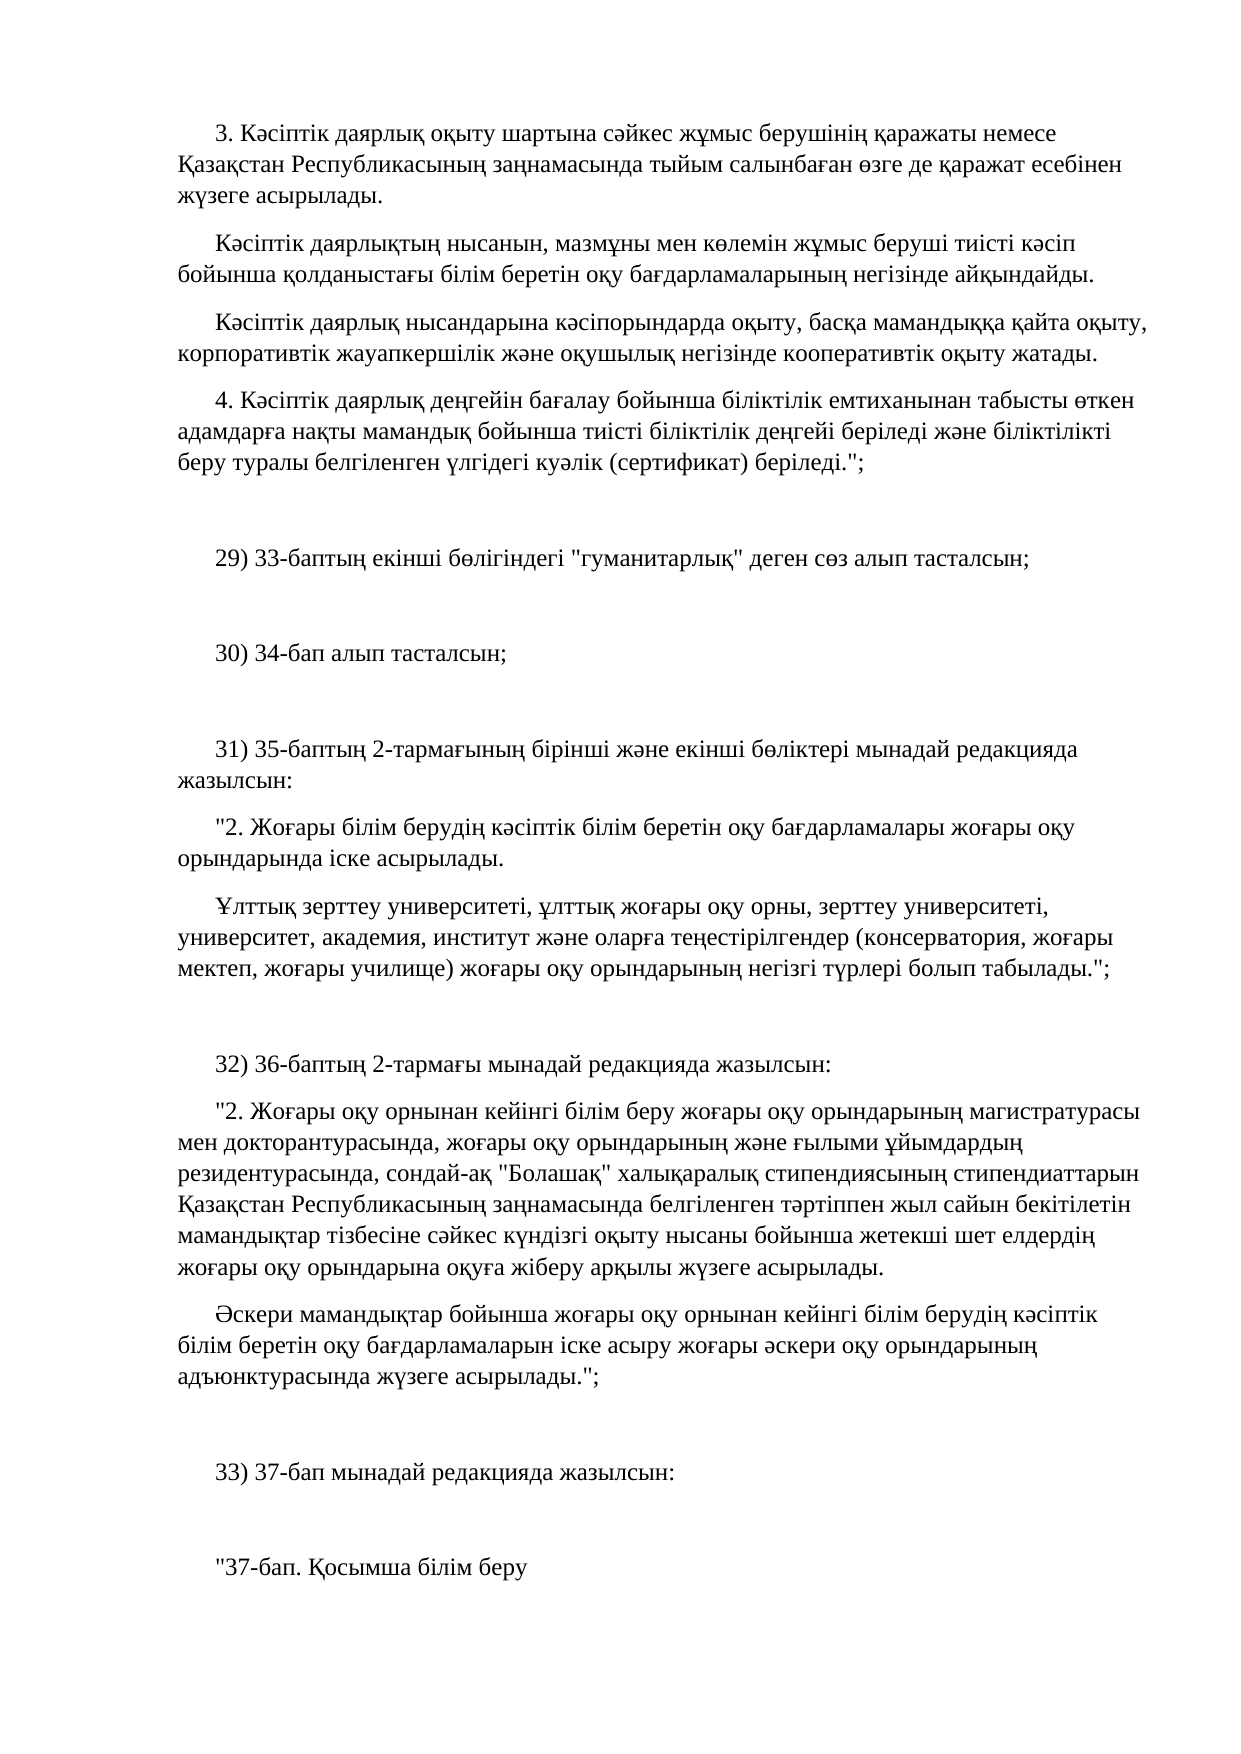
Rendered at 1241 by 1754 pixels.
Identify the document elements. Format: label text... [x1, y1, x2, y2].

text Кәсіптік даярлықтың нысанын, мазмұны мен көлемін жұмыс беруші тиісті кәсіп бойынша қолданыстағы білім беретін оқу бағдарламаларының негізінде айқындайды. [177, 228, 1152, 288]
text Ұлттық зерттеу университеті, ұлттық жоғары оқу орны, зерттеу университеті, университет, академия, институт және оларға теңестiрiлгендер (консерватория, жоғары мектеп, жоғары училище) жоғары оқу орындарының негiзгi түрлерi болып табылады."; [177, 891, 1152, 982]
text 32) 36-баптың 2-тармағы мынадай редакцияда жазылсын: [177, 1049, 1152, 1077]
text Әскери мамандықтар бойынша жоғары оқу орнынан кейінгі білім берудің кәсiптiк білім беретін оқу бағдарламаларын iске асыру жоғары әскери оқу орындарының адъюнктурасында жүзеге асырылады."; [177, 1299, 1152, 1390]
text "2. Жоғары бiлiм берудiң кәсiптiк білім беретін оқу бағдарламалары жоғары оқу орындарында iске асырылады. [177, 812, 1152, 872]
text Кәсіптік даярлық нысандарына кәсіпорындарда оқыту, басқа мамандыққа қайта оқыту, корпоративтік жауапкершілік және оқушылық негізінде кооперативтік оқыту жатады. [177, 307, 1152, 366]
text 3. Кәсіптік даярлық оқыту шартына сәйкес жұмыс берушінің қаражаты немесе Қазақстан Республикасының заңнамасында тыйым салынбаған өзге де қаражат есебінен жүзеге асырылады. [177, 118, 1152, 209]
text "2. Жоғары оқу орнынан кейінгі білім беру жоғары оқу орындарының магистратурасы мен докторантурасында, жоғары оқу орындарының және ғылыми ұйымдардың резидентурасында, сондай-ақ "Болашақ" халықаралық стипендиясының стипендиаттарын Қазақстан Республикасының заңнамасында белгiленген тәртiппен жыл сайын бекiтiлетiн мамандықтар тiзбесiне сәйкес күндiзгi оқыту нысаны бойынша жетекші шет елдердiң жоғары оқу орындарына оқуға жiберу арқылы жүзеге асырылады. [177, 1096, 1152, 1280]
text 29) 33-баптың екінші бөлігіндегі "гуманитарлық" деген сөз алып тасталсын; [177, 543, 1152, 572]
text 4. Кәсіптік даярлық деңгейін бағалау бойынша біліктілік емтиханынан табысты өткен адамдарға нақты мамандық бойынша тиісті біліктілік деңгейі беріледі және біліктілікті беру туралы белгіленген үлгідегі куәлік (сертификат) беріледі."; [177, 385, 1152, 476]
text 33) 37-бап мынадай редакцияда жазылсын: [177, 1457, 1152, 1486]
text 31) 35-баптың 2-тармағының бірінші және екінші бөліктері мынадай редакцияда жазылсын: [177, 734, 1152, 793]
text 30) 34-бап алып тасталсын; [177, 638, 1152, 667]
text "37-бап. Қосымша білім беру [177, 1552, 1152, 1581]
